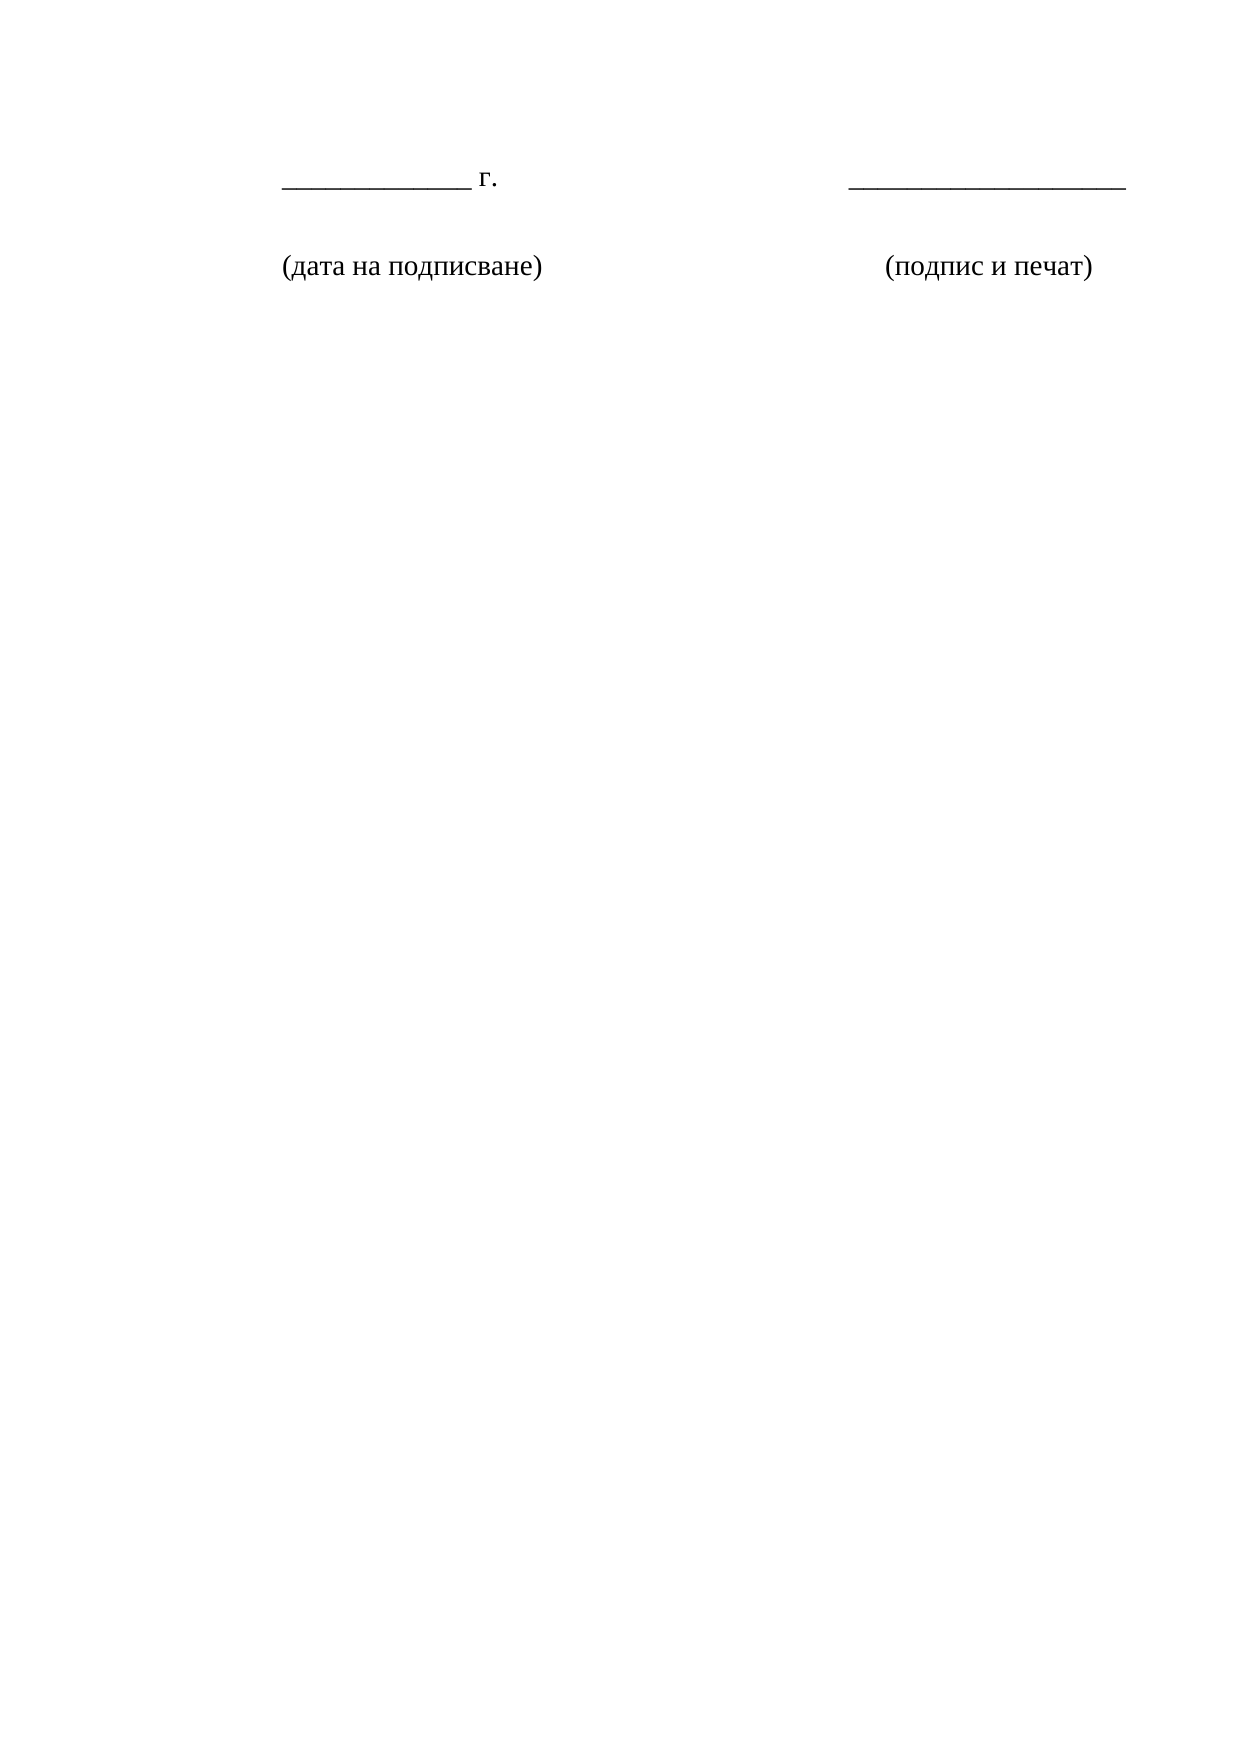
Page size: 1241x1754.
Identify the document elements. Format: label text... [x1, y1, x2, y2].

text _____________ г. ___________________ [207, 159, 1193, 229]
text (дата на подписване) (подпис и печат) [207, 248, 1193, 282]
